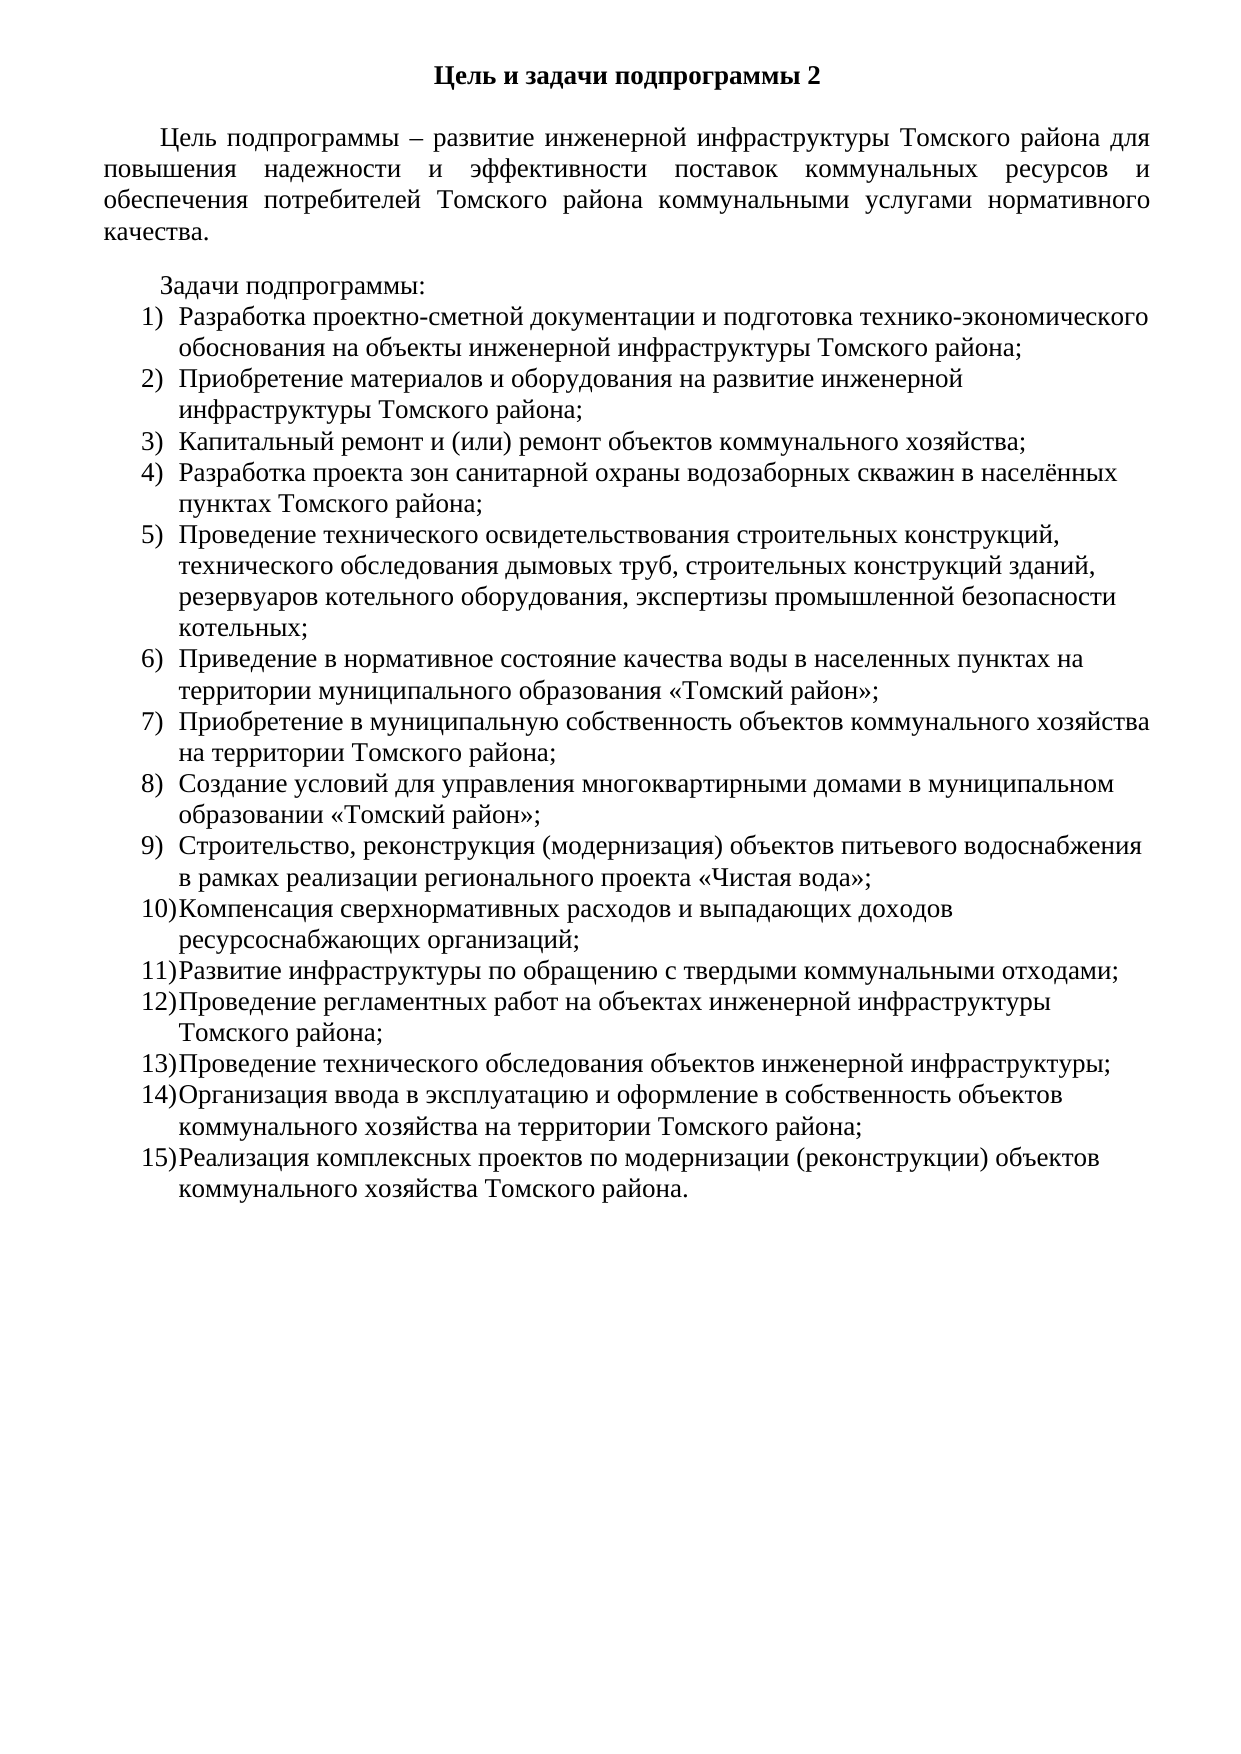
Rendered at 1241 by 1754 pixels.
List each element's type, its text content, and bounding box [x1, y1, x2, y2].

list Разработка проекта зон санитарной охраны водозаборных скважин в населённых пунктах Томского района; [141, 456, 1152, 518]
list Организация ввода в эксплуатацию и оформление в собственность объектов коммунального хозяйства на территории Томского района; [141, 1079, 1152, 1141]
list Создание условий для управления многоквартирными домами в муниципальном образовании «Томский район»; [141, 767, 1152, 829]
list Приобретение материалов и оборудования на развитие инженерной инфраструктуры Томского района; [141, 362, 1152, 424]
list Приобретение в муниципальную собственность объектов коммунального хозяйства на территории Томского района; [141, 705, 1152, 767]
list Проведение регламентных работ на объектах инженерной инфраструктуры Томского района; [141, 985, 1152, 1047]
list Реализация комплексных проектов по модернизации (реконструкции) объектов коммунального хозяйства Томского района. [141, 1141, 1152, 1203]
text Задачи подпрограммы: [103, 269, 1152, 300]
list Строительство, реконструкция (модернизация) объектов питьевого водоснабжения в рамках реализации регионального проекта «Чистая вода»; [141, 829, 1152, 892]
list Приведение в нормативное состояние качества воды в населенных пунктах на территории муниципального образования «Томский район»; [141, 643, 1152, 705]
title Цель и задачи подпрограммы 2 [103, 59, 1152, 90]
text Цель подпрограммы – развитие инженерной инфраструктуры Томского района для повышения надежности и эффективности поставок коммунальных ресурсов и обеспечения потребителей Томского района коммунальными услугами нормативного качества. [103, 121, 1152, 246]
list Капитальный ремонт и (или) ремонт объектов коммунального хозяйства; [141, 424, 1152, 456]
list Проведение технического освидетельствования строительных конструкций, технического обследования дымовых труб, строительных конструкций зданий, резервуаров котельного оборудования, экспертизы промышленной безопасности котельных; [141, 518, 1152, 643]
list Разработка проектно-сметной документации и подготовка технико-экономического обоснования на объекты инженерной инфраструктуры Томского района; [141, 300, 1152, 362]
list Развитие инфраструктуры по обращению с твердыми коммунальными отходами; [141, 954, 1152, 985]
list Компенсация сверхнормативных расходов и выпадающих доходов ресурсоснабжающих организаций; [141, 892, 1152, 954]
list Проведение технического обследования объектов инженерной инфраструктуры; [141, 1047, 1152, 1079]
